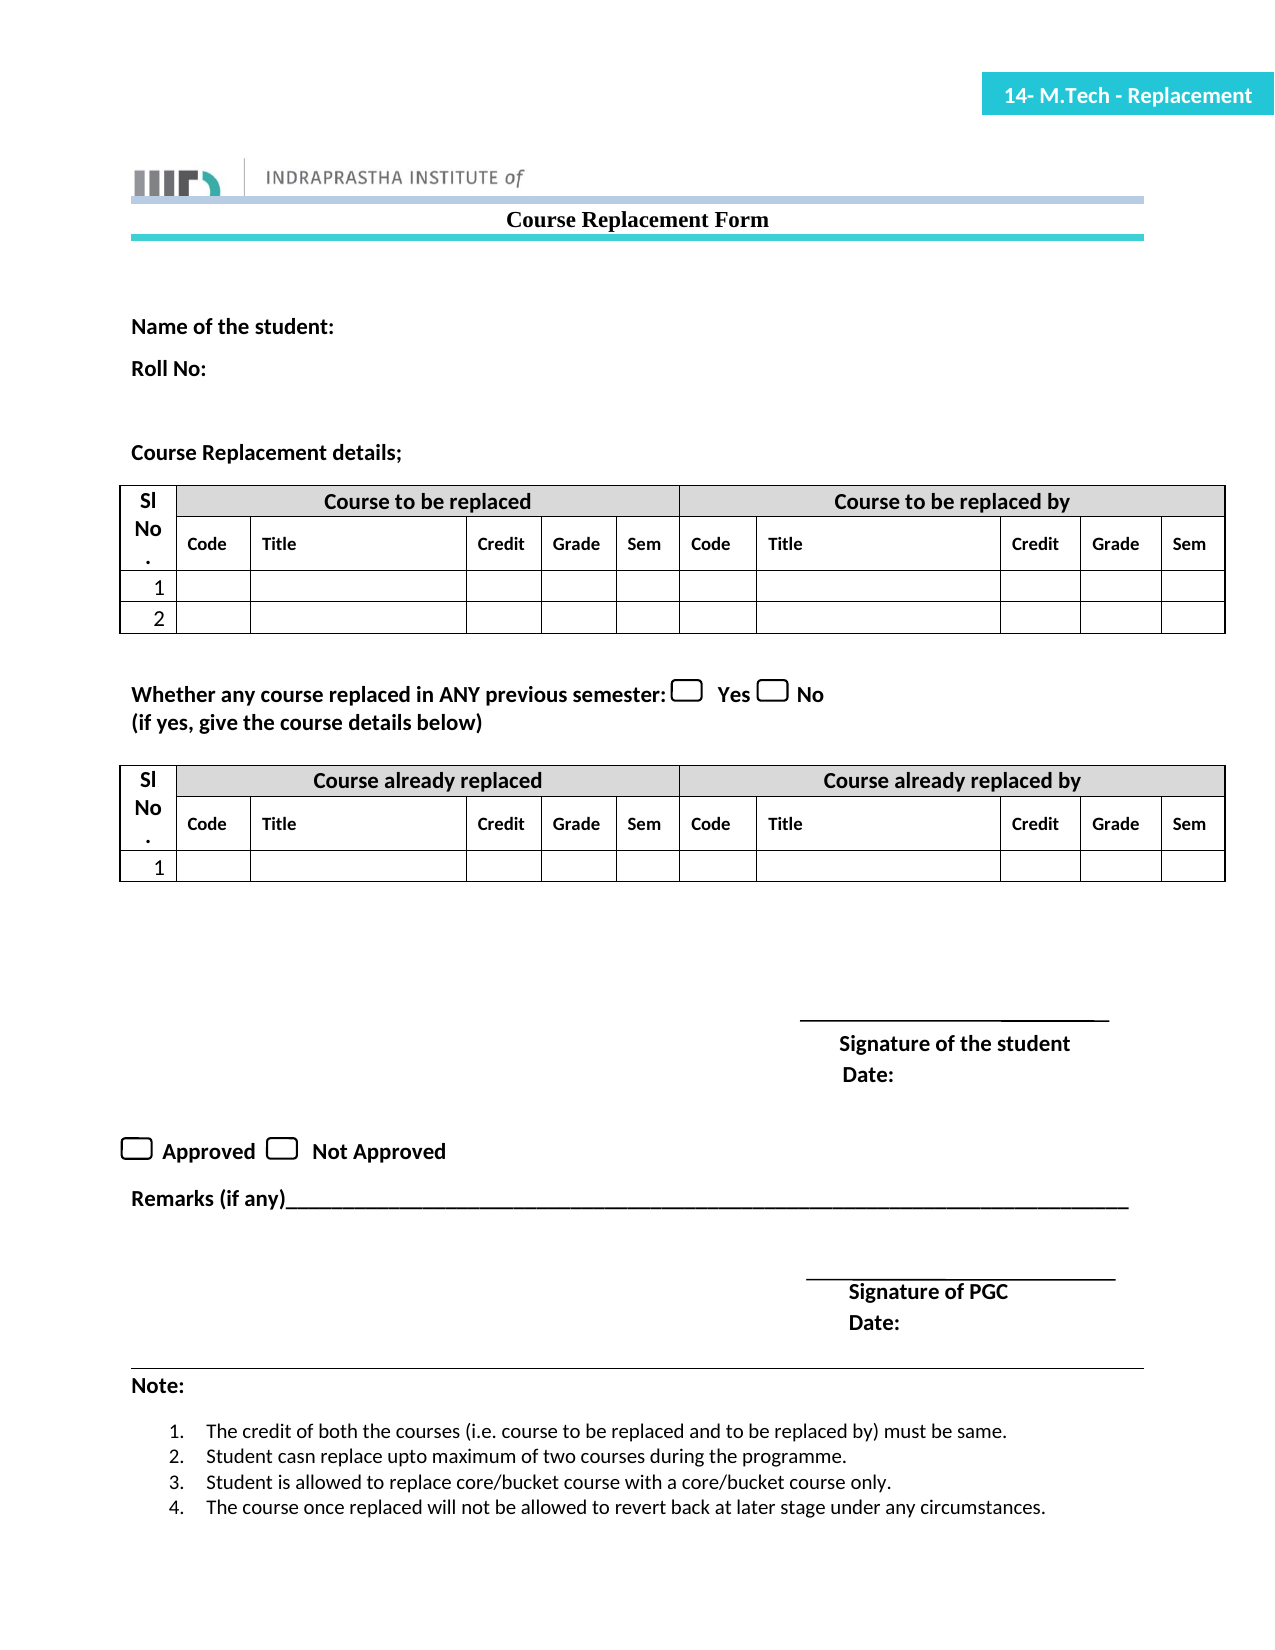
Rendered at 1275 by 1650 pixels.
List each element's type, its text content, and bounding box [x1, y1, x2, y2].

table_cell [131, 234, 1144, 241]
table_cell [251, 851, 466, 881]
table_cell Credit [467, 797, 541, 849]
table_cell [251, 602, 466, 632]
text Roll No: [131, 354, 1144, 382]
text Name of the student: [131, 312, 1144, 340]
table_cell [680, 602, 756, 632]
table_cell [1162, 571, 1224, 601]
table_cell Code [177, 517, 250, 570]
table_cell [467, 851, 541, 881]
table_cell Code [680, 797, 756, 849]
table_cell [617, 602, 679, 632]
text (if yes, give the course details below) [131, 708, 1144, 736]
table_cell [617, 571, 679, 601]
table_header Sl No. [121, 766, 176, 849]
table_cell Code [177, 797, 250, 849]
table_cell [757, 571, 1000, 601]
text Course Replacement details; [131, 438, 1144, 466]
table_cell [1162, 602, 1224, 632]
list Student casn replace upto maximum of two courses during the programme. [169, 1443, 1144, 1469]
table_cell [1162, 851, 1224, 881]
table_header Course already replaced [177, 766, 679, 796]
table_cell [1081, 571, 1161, 601]
table_cell Sem [1162, 797, 1224, 849]
list The credit of both the courses (i.e. course to be replaced and to be replaced by) must be same. [169, 1418, 1144, 1443]
table_cell [467, 571, 541, 601]
text Signature of PGC [806, 1277, 1144, 1305]
text Signature of the student Date: [731, 1029, 1144, 1088]
table_cell [680, 571, 756, 601]
table_cell [757, 602, 1000, 632]
table_cell [542, 602, 616, 632]
table_cell Grade [542, 797, 616, 849]
table_cell [1081, 602, 1161, 632]
table_cell [177, 602, 250, 632]
table_cell Grade [542, 517, 616, 570]
table_cell [177, 571, 250, 601]
table_cell 2 [121, 602, 176, 632]
text Note: [131, 1369, 1144, 1399]
table_cell Credit [1001, 517, 1080, 570]
table_cell [757, 851, 1000, 881]
table_cell [1001, 851, 1080, 881]
table_header Sl No. [121, 486, 176, 570]
table_cell 1 [121, 571, 176, 601]
table_cell Title [251, 517, 466, 570]
table_header Course already replaced by [680, 766, 1224, 796]
table_cell Title [757, 797, 1000, 849]
table_cell [542, 571, 616, 601]
table_header [131, 196, 1144, 204]
table_cell Grade [1081, 517, 1161, 570]
table_cell [680, 851, 756, 881]
table_cell Sem [617, 797, 679, 849]
table_cell [542, 851, 616, 881]
list The course once replaced will not be allowed to revert back at later stage under any circumstances. [169, 1494, 1144, 1520]
table_cell [1001, 602, 1080, 632]
table_cell [1081, 851, 1161, 881]
table_cell [617, 851, 679, 881]
table_header Course to be replaced [177, 486, 679, 516]
table_cell [467, 602, 541, 632]
table_header Course to be replaced by [680, 486, 1224, 516]
text Approved Not Approved [131, 1137, 1144, 1165]
table_cell Sem [617, 517, 679, 570]
picture [106, 140, 607, 241]
text Remarks (if any)__________________________________________________________________________ [131, 1184, 1144, 1212]
text Date: [806, 1308, 1144, 1336]
table_cell [251, 571, 466, 601]
table_cell Credit [1001, 797, 1080, 849]
table_cell Title [251, 797, 466, 849]
table_cell 1 [121, 851, 176, 881]
list Student is allowed to replace core/bucket course with a core/bucket course only. [169, 1469, 1144, 1494]
text Whether any course replaced in ANY previous semester: Yes No [131, 680, 1144, 708]
table_cell Title [757, 517, 1000, 570]
table_cell Grade [1081, 797, 1161, 849]
table_cell Course Replacement Form [131, 204, 1144, 234]
table_cell [1001, 571, 1080, 601]
table_cell Code [680, 517, 756, 570]
table_cell Sem [1162, 517, 1224, 570]
table_cell Credit [467, 517, 541, 570]
table_cell [177, 851, 250, 881]
